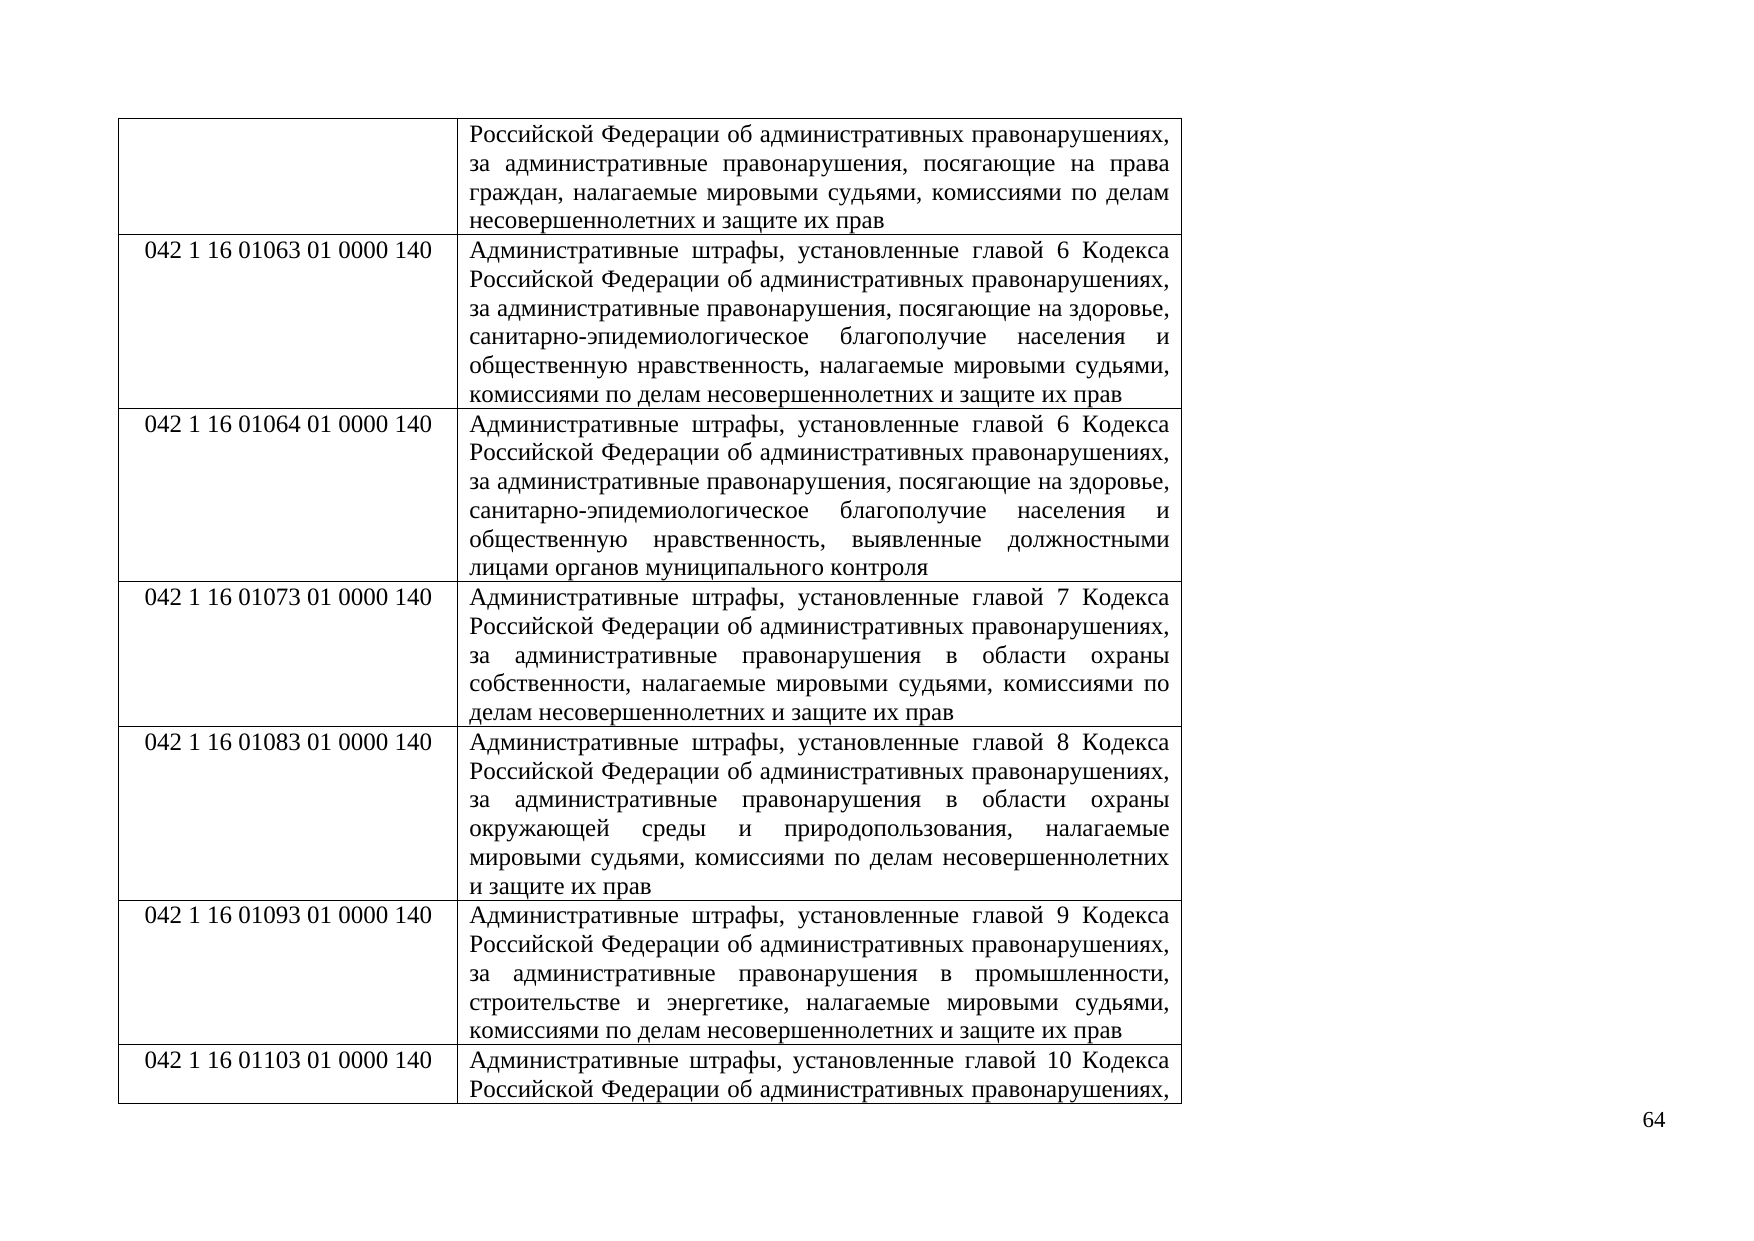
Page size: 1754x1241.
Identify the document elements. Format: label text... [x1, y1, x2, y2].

table_cell 042 1 16 01073 01 0000 140 [119, 582, 457, 726]
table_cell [119, 1045, 457, 1103]
table_cell Административные штрафы, установленные главой 8 Кодекса Российской Федерации об административных правонарушениях, за административные правонарушения в области охраны окружающей среды и природопользования, налагаемые мировыми судьями, комиссиями по делам несовершеннолетних и защите их прав [458, 727, 1181, 899]
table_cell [458, 119, 1181, 234]
table_cell Административные штрафы, установленные главой 9 Кодекса Российской Федерации об административных правонарушениях, за административные правонарушения в промышленности, строительстве и энергетике, налагаемые мировыми судьями, комиссиями по делам несовершеннолетних и защите их прав [458, 901, 1181, 1044]
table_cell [119, 119, 457, 234]
table_cell Административные штрафы, установленные главой 7 Кодекса Российской Федерации об административных правонарушениях, за административные правонарушения в области охраны собственности, налагаемые мировыми судьями, комиссиями по делам несовершеннолетних и защите их прав [458, 582, 1181, 726]
table_cell Административные штрафы, установленные главой 6 Кодекса Российской Федерации об административных правонарушениях, за административные правонарушения, посягающие на здоровье, санитарно-эпидемиологическое благополучие населения и общественную нравственность, выявленные должностными лицами органов муниципального контроля [458, 409, 1181, 581]
table_cell 042 1 16 01083 01 0000 140 [119, 727, 457, 899]
table_cell 042 1 16 01064 01 0000 140 [119, 409, 457, 581]
table_cell 042 1 16 01093 01 0000 140 [119, 901, 457, 1044]
table_cell Административные штрафы, установленные главой 6 Кодекса Российской Федерации об административных правонарушениях, за административные правонарушения, посягающие на здоровье, санитарно-эпидемиологическое благополучие населения и общественную нравственность, налагаемые мировыми судьями, комиссиями по делам несовершеннолетних и защите их прав [458, 235, 1181, 408]
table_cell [458, 1045, 1181, 1103]
table_cell 042 1 16 01063 01 0000 140 [119, 235, 457, 408]
